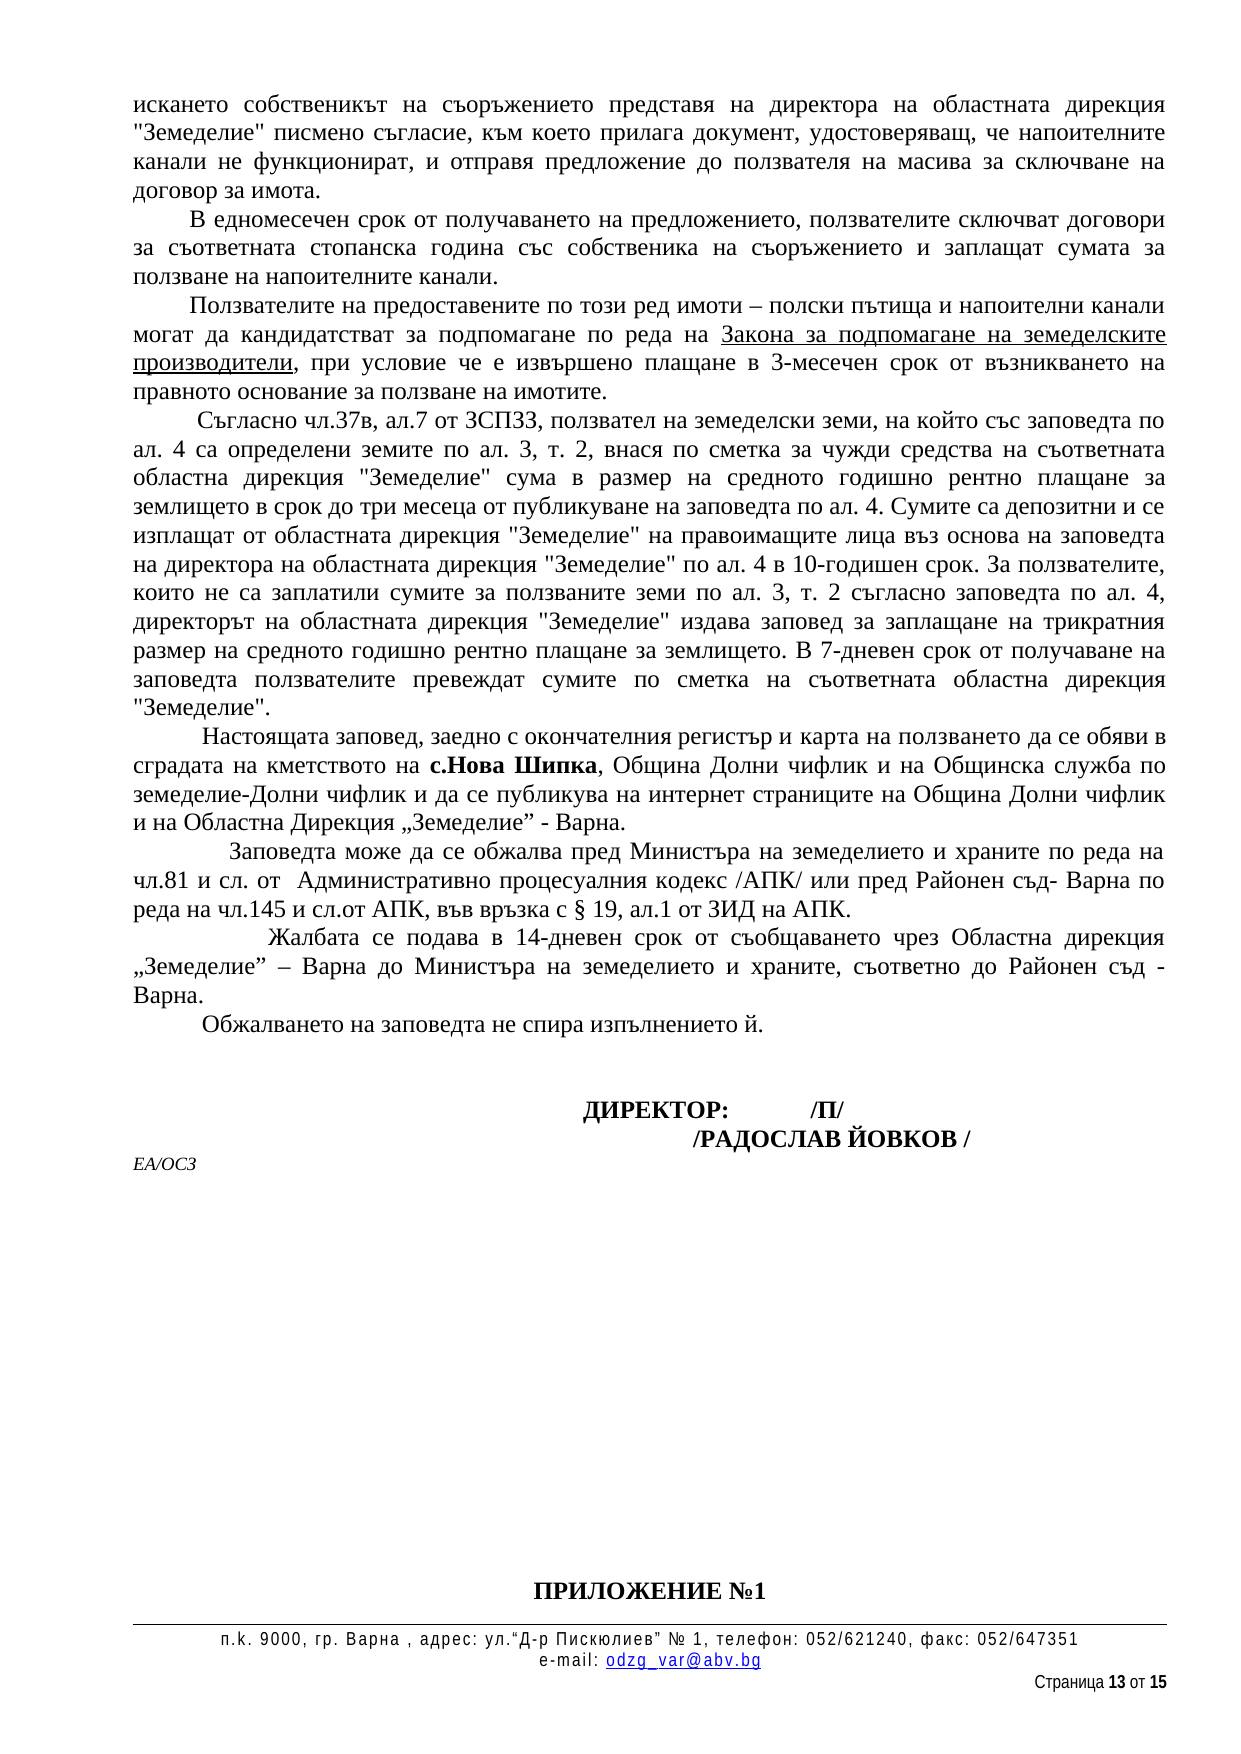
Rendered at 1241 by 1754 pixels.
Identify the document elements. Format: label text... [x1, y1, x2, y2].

text Обжалването на заповедта не спира изпълнението й. [133, 1009, 1167, 1037]
text ЕА/ОСЗ [133, 1152, 1240, 1174]
text Настоящата заповед, заедно с окончателния регистър и карта на ползването да се обяви в сградата на кметството на с.Нова Шипка, Община Долни чифлик и на Общинска служба по земеделие-Долни чифлик и да се публикува на интернет страниците на Община Долни чифлик и на Областна Дирекция „Земеделие” - Варна. [133, 721, 1167, 836]
text ПРИЛОЖЕНИЕ №1 [133, 1576, 1167, 1605]
text Съгласно чл.37в, ал.7 от ЗСПЗЗ, ползвател на земеделски земи, на който със заповедта по ал. 4 са определени земите по ал. 3, т. 2, внася по сметка за чужди средства на съответната областна дирекция "Земеделие" сума в размер на средното годишно рентно плащане за землището в срок до три месеца от публикуване на заповедта по ал. 4. Сумите са депозитни и се изплащат от областната дирекция "Земеделие" на правоимащите лица въз основа на заповедта на директора на областната дирекция "Земеделие" по ал. 4 в 10-годишен срок. За ползвателите, които не са заплатили сумите за ползваните земи по ал. 3, т. 2 съгласно заповедта по ал. 4, директорът на областната дирекция "Земеделие" издава заповед за заплащане на трикратния размер на средното годишно рентно плащане за землището. В 7-дневен срок от получаване на заповедта ползвателите превеждат сумите по сметка на съответната областна дирекция "Земеделие". [133, 405, 1167, 721]
text Жалбата се подава в 14-дневен срок от съобщаването чрез Областна дирекция „Земеделие” – Варна до Министъра на земеделието и храните, съответно до Районен съд - Варна. [133, 922, 1167, 1009]
text Заповедта може да се обжалва пред Министъра на земеделието и храните по реда на чл.81 и сл. от Административно процесуалния кодекс /АПК/ или пред Районен съд- Варна по реда на чл.145 и сл.от АПК, във връзка с § 19, ал.1 от ЗИД на АПК. [133, 836, 1167, 922]
text В едномесечен срок от получаването на предложението, ползвателите сключват договори за съответната стопанска година със собственика на съоръжението и заплащат сумата за ползване на напоителните канали. [133, 204, 1167, 290]
text /РАДОСЛАВ ЙОВКОВ / [502, 1124, 1167, 1152]
text ДИРЕКТОР: /П/ [577, 1095, 1167, 1124]
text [133, 89, 1167, 204]
text Ползвателите на предоставените по този ред имоти – полски пътища и напоителни канали могат да кандидатстват за подпомагане по реда на Закона за подпомагане на земеделските производители, при условие че е извършено плащане в 3-месечен срок от възникването на правното основание за ползване на имотите. [133, 290, 1167, 405]
